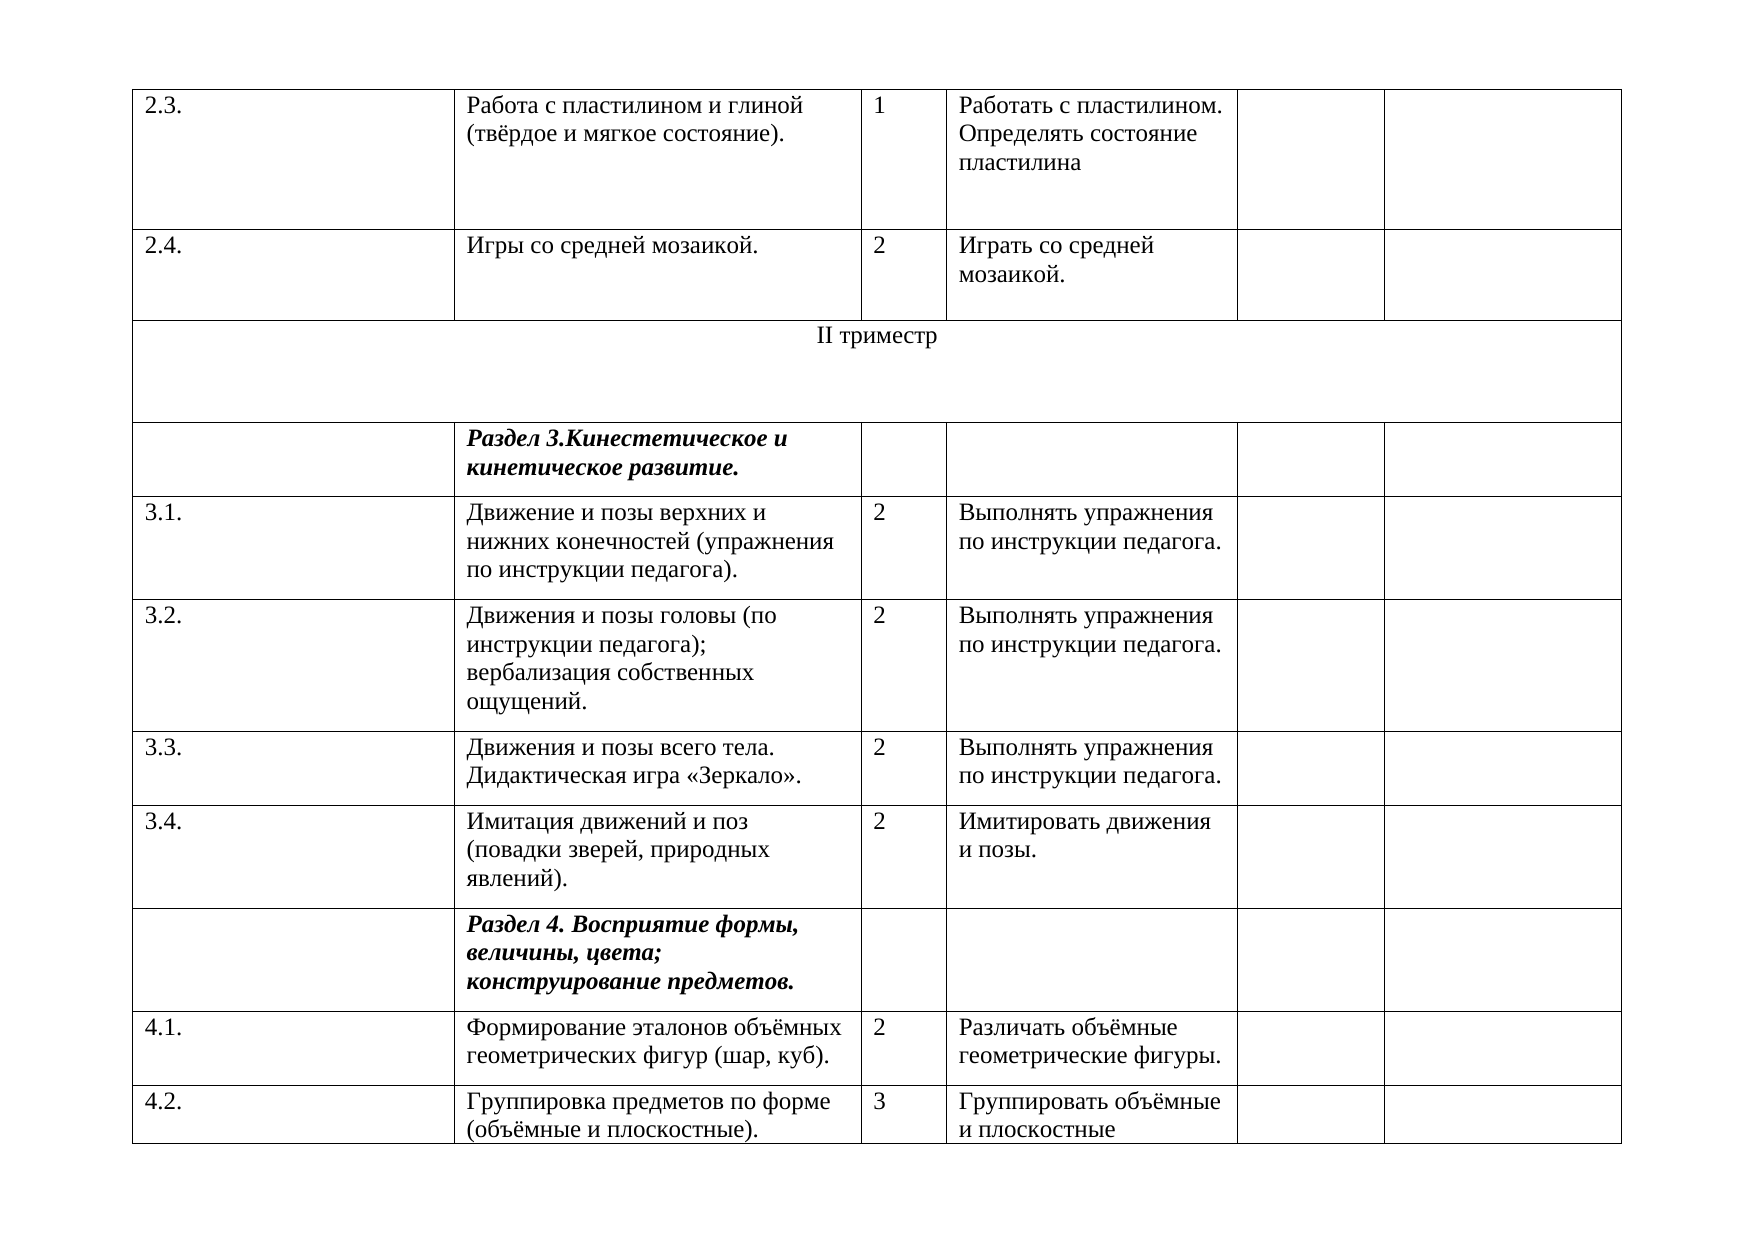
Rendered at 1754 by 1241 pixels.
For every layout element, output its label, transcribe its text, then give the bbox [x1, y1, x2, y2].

table_cell II триместр [133, 321, 1621, 422]
table_cell [1385, 909, 1621, 1011]
table_cell [1238, 497, 1384, 599]
table_cell 1 [862, 90, 946, 229]
table_cell [862, 423, 946, 496]
table_cell Выполнять упражнения по инструкции педагога. [947, 497, 1237, 599]
table_cell 2 [862, 230, 946, 319]
table_cell [1238, 600, 1384, 731]
table_cell 3.2. [133, 600, 454, 731]
table_cell [1385, 497, 1621, 599]
table_cell [1385, 1086, 1621, 1143]
table_cell [1385, 230, 1621, 319]
table_cell Движение и позы верхних и нижних конечностей (упражнения по инструкции педагога). [455, 497, 861, 599]
table_cell [1238, 90, 1384, 229]
table_cell Имитировать движения и позы. [947, 806, 1237, 908]
table_cell 3 [862, 1086, 946, 1143]
table_cell [947, 909, 1237, 1011]
table_cell [133, 909, 454, 1011]
table_cell Движения и позы всего тела. Дидактическая игра «Зеркало». [455, 732, 861, 805]
table_cell Формирование эталонов объёмных геометрических фигур (шар, куб). [455, 1012, 861, 1085]
table_cell 4.1. [133, 1012, 454, 1085]
table_cell 4.2. [133, 1086, 454, 1143]
table_cell 3.3. [133, 732, 454, 805]
table_cell 2.3. [133, 90, 454, 229]
table_cell Работа с пластилином и глиной (твёрдое и мягкое состояние). [455, 90, 861, 229]
table_cell [1238, 1012, 1384, 1085]
table_cell 3.4. [133, 806, 454, 908]
table_cell [1238, 909, 1384, 1011]
table_cell [947, 423, 1237, 496]
table_cell Игры со средней мозаикой. [455, 230, 861, 319]
table_cell [1238, 1086, 1384, 1143]
table_cell Различать объёмные геометрические фигуры. [947, 1012, 1237, 1085]
table_cell 2 [862, 497, 946, 599]
table_cell [1238, 732, 1384, 805]
table_cell 2.4. [133, 230, 454, 319]
table_cell [1385, 806, 1621, 908]
table_cell Работать с пластилином. Определять состояние пластилина [947, 90, 1237, 229]
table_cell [947, 1086, 1237, 1143]
table_cell [1385, 423, 1621, 496]
table_cell 2 [862, 732, 946, 805]
table_cell 3.1. [133, 497, 454, 599]
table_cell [455, 1086, 861, 1143]
table_cell [862, 909, 946, 1011]
table_cell 2 [862, 806, 946, 908]
table_cell [1238, 806, 1384, 908]
table_cell Выполнять упражнения по инструкции педагога. [947, 600, 1237, 731]
table_cell [1238, 423, 1384, 496]
table_cell [1385, 90, 1621, 229]
table_cell Раздел 4. Восприятие формы, величины, цвета; конструирование предметов. [455, 909, 861, 1011]
table_cell Движения и позы головы (по инструкции педагога); вербализация собственных ощущений. [455, 600, 861, 731]
table_cell [1385, 732, 1621, 805]
table_cell [133, 423, 454, 496]
table_cell Имитация движений и поз (повадки зверей, природных явлений). [455, 806, 861, 908]
table_cell Раздел 3.Кинестетическое и кинетическое развитие. [455, 423, 861, 496]
table_cell 2 [862, 1012, 946, 1085]
table_cell Выполнять упражнения по инструкции педагога. [947, 732, 1237, 805]
table_cell [1385, 600, 1621, 731]
table_cell 2 [862, 600, 946, 731]
table_cell [1385, 1012, 1621, 1085]
table_cell Играть со средней мозаикой. [947, 230, 1237, 319]
table_cell [1238, 230, 1384, 319]
